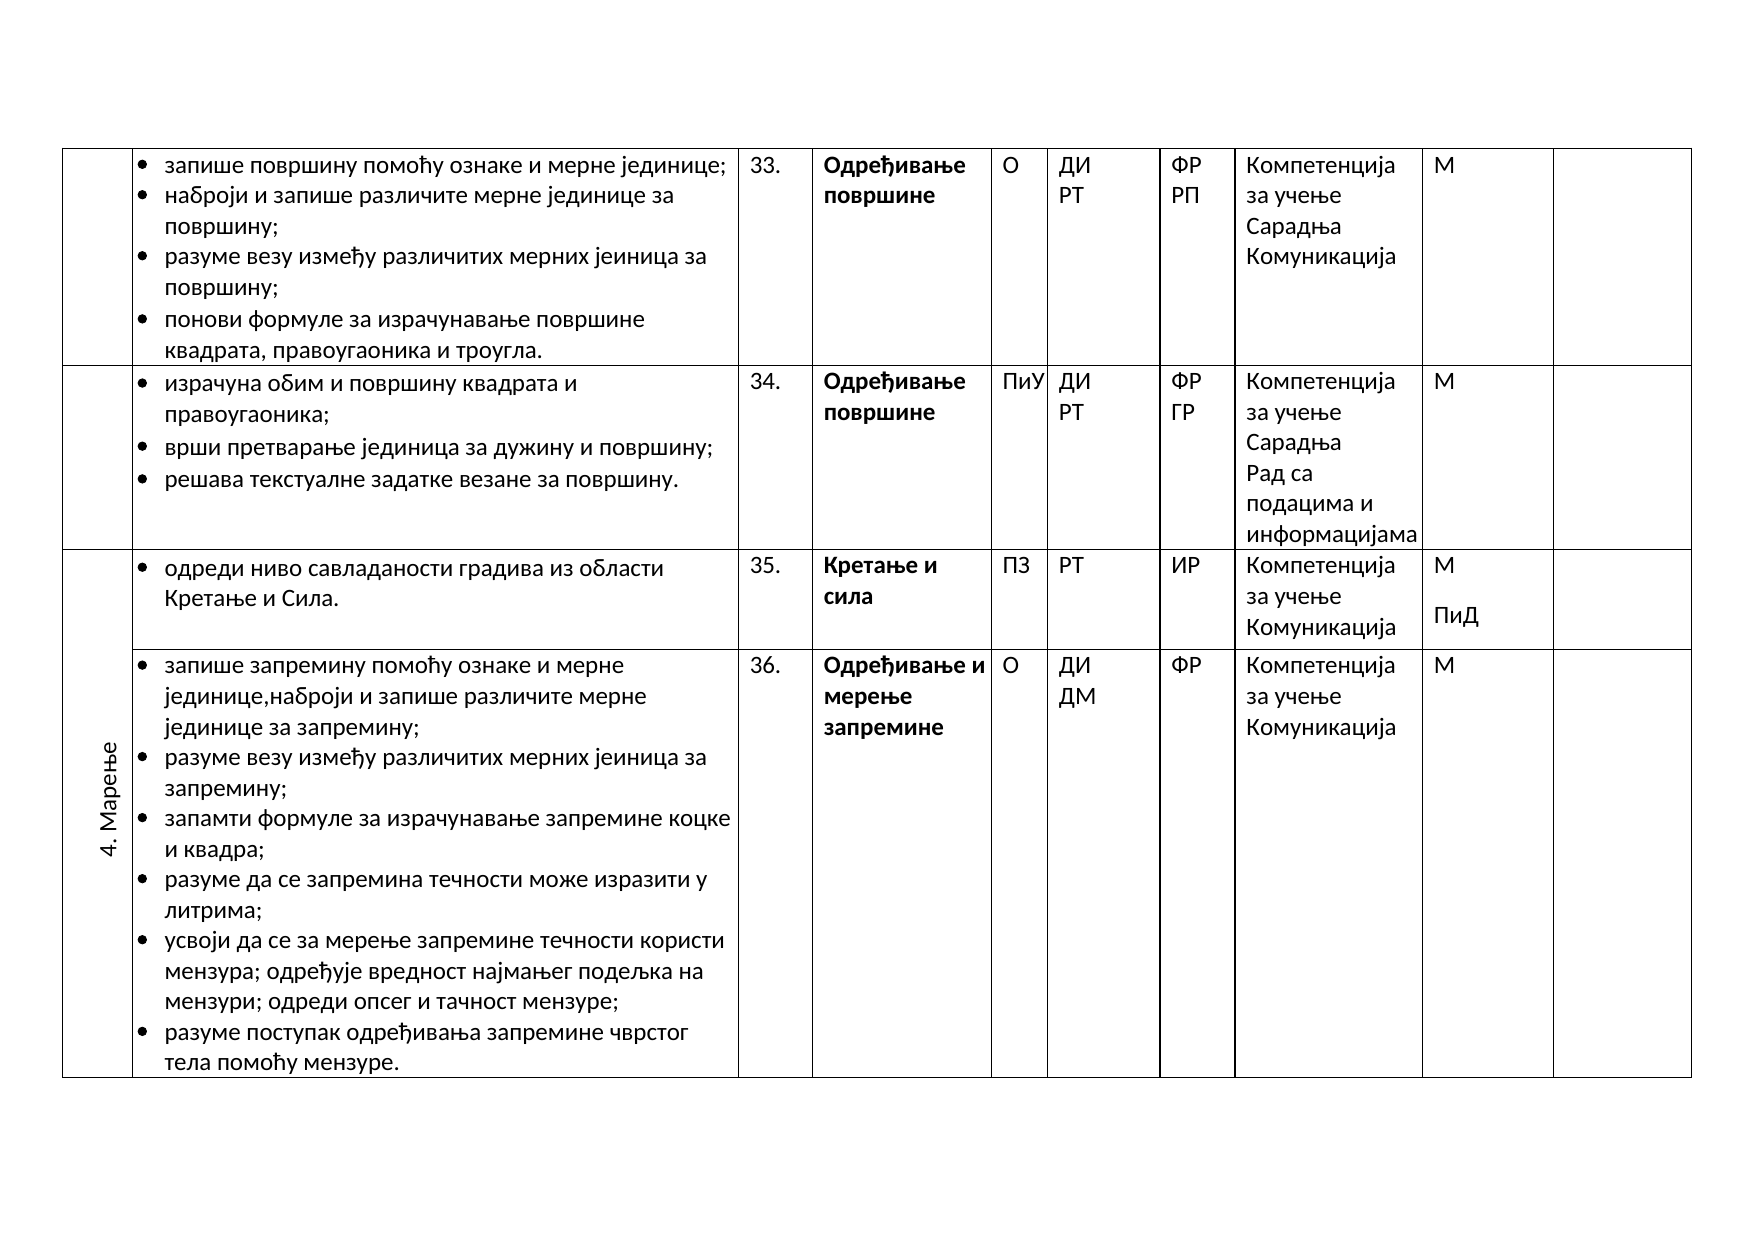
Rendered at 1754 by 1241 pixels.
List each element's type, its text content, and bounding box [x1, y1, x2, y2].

table_cell 35. [739, 550, 812, 648]
table_cell О [992, 149, 1047, 364]
table_cell израчуна обим и површину квадрата и правоугаоника; врши претварање јединица за дужину и површину; решава текстуалне задатке везане за површину. [133, 366, 738, 549]
table_cell [1554, 366, 1691, 549]
table_cell ФР РП [1161, 149, 1234, 364]
table_cell ПЗ [992, 550, 1047, 648]
table_cell запише запремину помоћу ознаке и мерне јединице,наброји и запише различите мерне јединице за запремину; разуме везу између различитих мерних јеиница за запремину; запамти формуле за израчунавање запремине коцке и квадра; разуме да се запремина течности може изразити у литрима; усвоји да се за мерење запремине течности користи мензура; oдрeђуje врeднoст нajмaњeг пoдeљкa нa мeнзури; oдрeди oпсeг и тaчнoст мeнзурe; разуме поступак одређивања запремине чврстог тела помоћу мензуре. [133, 650, 738, 1077]
table_cell М ПиД [1423, 550, 1553, 648]
table_cell ФР [1161, 650, 1234, 1077]
table_cell ПиУ [992, 366, 1047, 549]
table_cell ДИ ДМ [1048, 650, 1159, 1077]
table_cell [1554, 550, 1691, 648]
table_cell Кретање и сила [813, 550, 991, 648]
table_cell М [1423, 366, 1553, 549]
table_cell 34. [739, 366, 812, 549]
table_cell Компетенција за учење Комуникација [1236, 550, 1422, 648]
table_cell [63, 149, 132, 364]
table_cell ДИ РТ [1048, 366, 1159, 549]
table_cell 4. Марење [63, 550, 132, 1077]
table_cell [813, 650, 991, 1077]
table_cell Одређивање површине [813, 149, 991, 364]
table_cell [1554, 650, 1691, 1077]
table_cell ИР [1161, 550, 1234, 648]
table_cell М [1423, 650, 1553, 1077]
table_cell Компетенција за учење Сарадња Комуникација [1236, 149, 1422, 364]
table_cell М [1423, 149, 1553, 364]
table_cell [63, 366, 132, 549]
table_cell РТ [1048, 550, 1159, 648]
table_cell 33. [739, 149, 812, 364]
table_cell 36. [739, 650, 812, 1077]
table_cell О [992, 650, 1047, 1077]
table_cell запишe површину помоћу ознаке и мерне јединице; наброји и запише различите мерне јединице за површину; разуме везу између различитих мерних јеиница за површину; понови формуле за израчунавање површине квадрата, правоугаоника и троугла. [133, 149, 738, 364]
table_cell ФР ГР [1161, 366, 1234, 549]
table_cell ДИ РТ [1048, 149, 1159, 364]
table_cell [1236, 650, 1422, 1077]
table_cell одреди ниво савладаности градива из области Кретање и Сила. [133, 550, 738, 648]
table_cell [1554, 149, 1691, 364]
table_cell Одређивање површине [813, 366, 991, 549]
table_cell Компетенција за учење Сарадња Рад са подацима и информацијама [1236, 366, 1422, 549]
